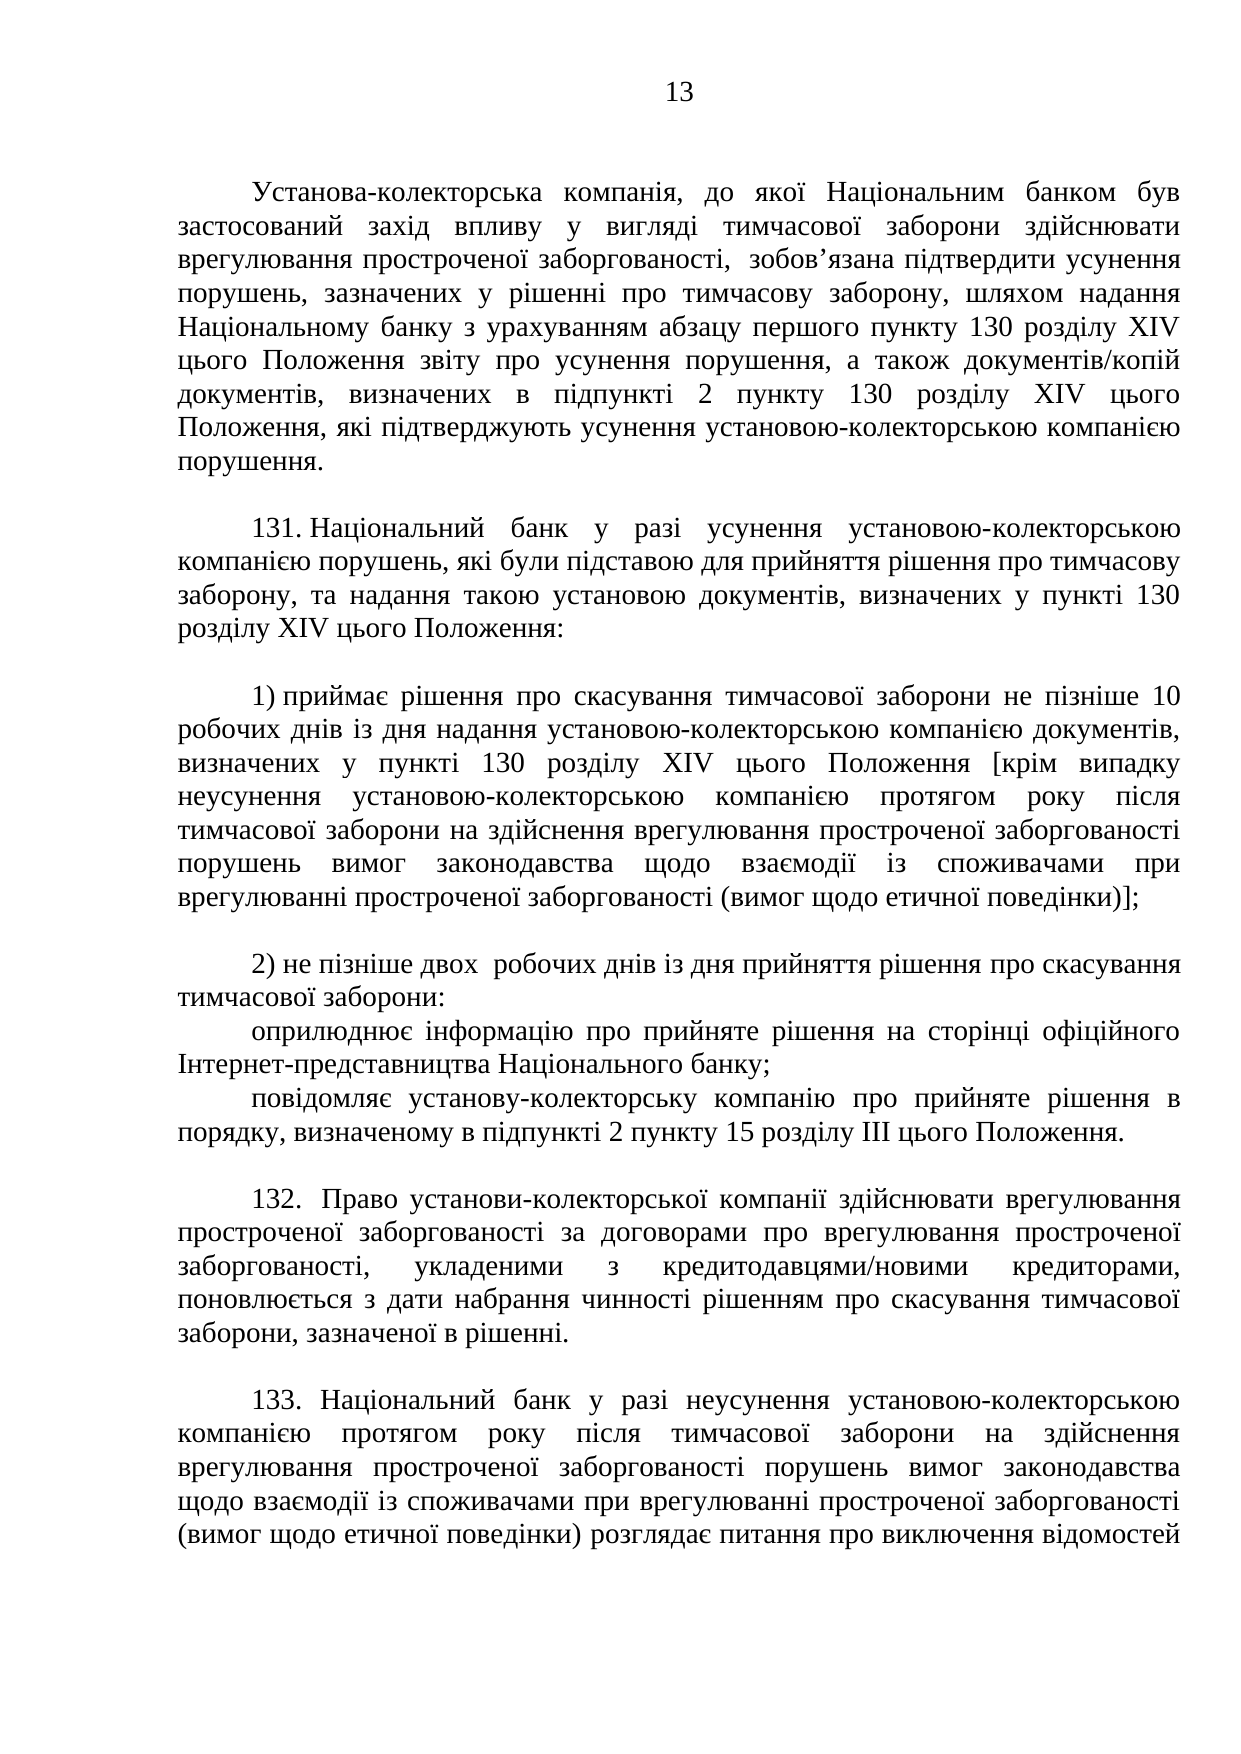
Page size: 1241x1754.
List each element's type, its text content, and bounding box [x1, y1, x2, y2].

text оприлюднює інформацію про прийняте рішення на сторінці офіційного Інтернет-представництва Національного банку; [177, 1013, 1181, 1080]
text Установа-колекторська компанія, до якої Національним банком був застосований захід впливу у вигляді тимчасової заборони здійснювати врегулювання простроченої заборгованості, зобов’язана підтвердити усунення порушень, зазначених у рішенні про тимчасову заборону, шляхом надання Національному банку з урахуванням абзацу першого пункту 130 розділу XIV цього Положення звіту про усунення порушення, а також документів/копій документів, визначених в підпункті 2 пункту 130 розділу XIV цього Положення, які підтверджують усунення установою-колекторською компанією порушення. [177, 174, 1181, 476]
text 131. Національний банк у разі усунення установою-колекторською компанією порушень, які були підставою для прийняття рішення про тимчасову заборону, та надання такою установою документів, визначених у пункті 130 розділу XIV цього Положення: [177, 510, 1181, 644]
text 2) не пізніше двох робочих днів із дня прийняття рішення про скасування тимчасової заборони: [177, 946, 1181, 1013]
text 132. Право установи-колекторської компанії здійснювати врегулювання простроченої заборгованості за договорами про врегулювання простроченої заборгованості, укладеними з кредитодавцями/новими кредиторами, поновлюється з дати набрання чинності рішенням про скасування тимчасової заборони, зазначеної в рішенні. [177, 1181, 1181, 1348]
text 1) приймає рішення про скасування тимчасової заборони не пізніше 10 робочих днів із дня надання установою-колекторською компанією документів, визначених у пункті 130 розділу XIV цього Положення [крім випадку неусунення установою-колекторською компанією протягом року після тимчасової заборони на здійснення врегулювання простроченої заборгованості порушень вимог законодавства щодо взаємодії із споживачами при врегулюванні простроченої заборгованості (вимог щодо етичної поведінки)]; [177, 678, 1181, 912]
text повідомляє установу-колекторську компанію про прийняте рішення в порядку, визначеному в підпункті 2 пункту 15 розділу ІІІ цього Положення. [177, 1080, 1181, 1147]
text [177, 1382, 1181, 1550]
